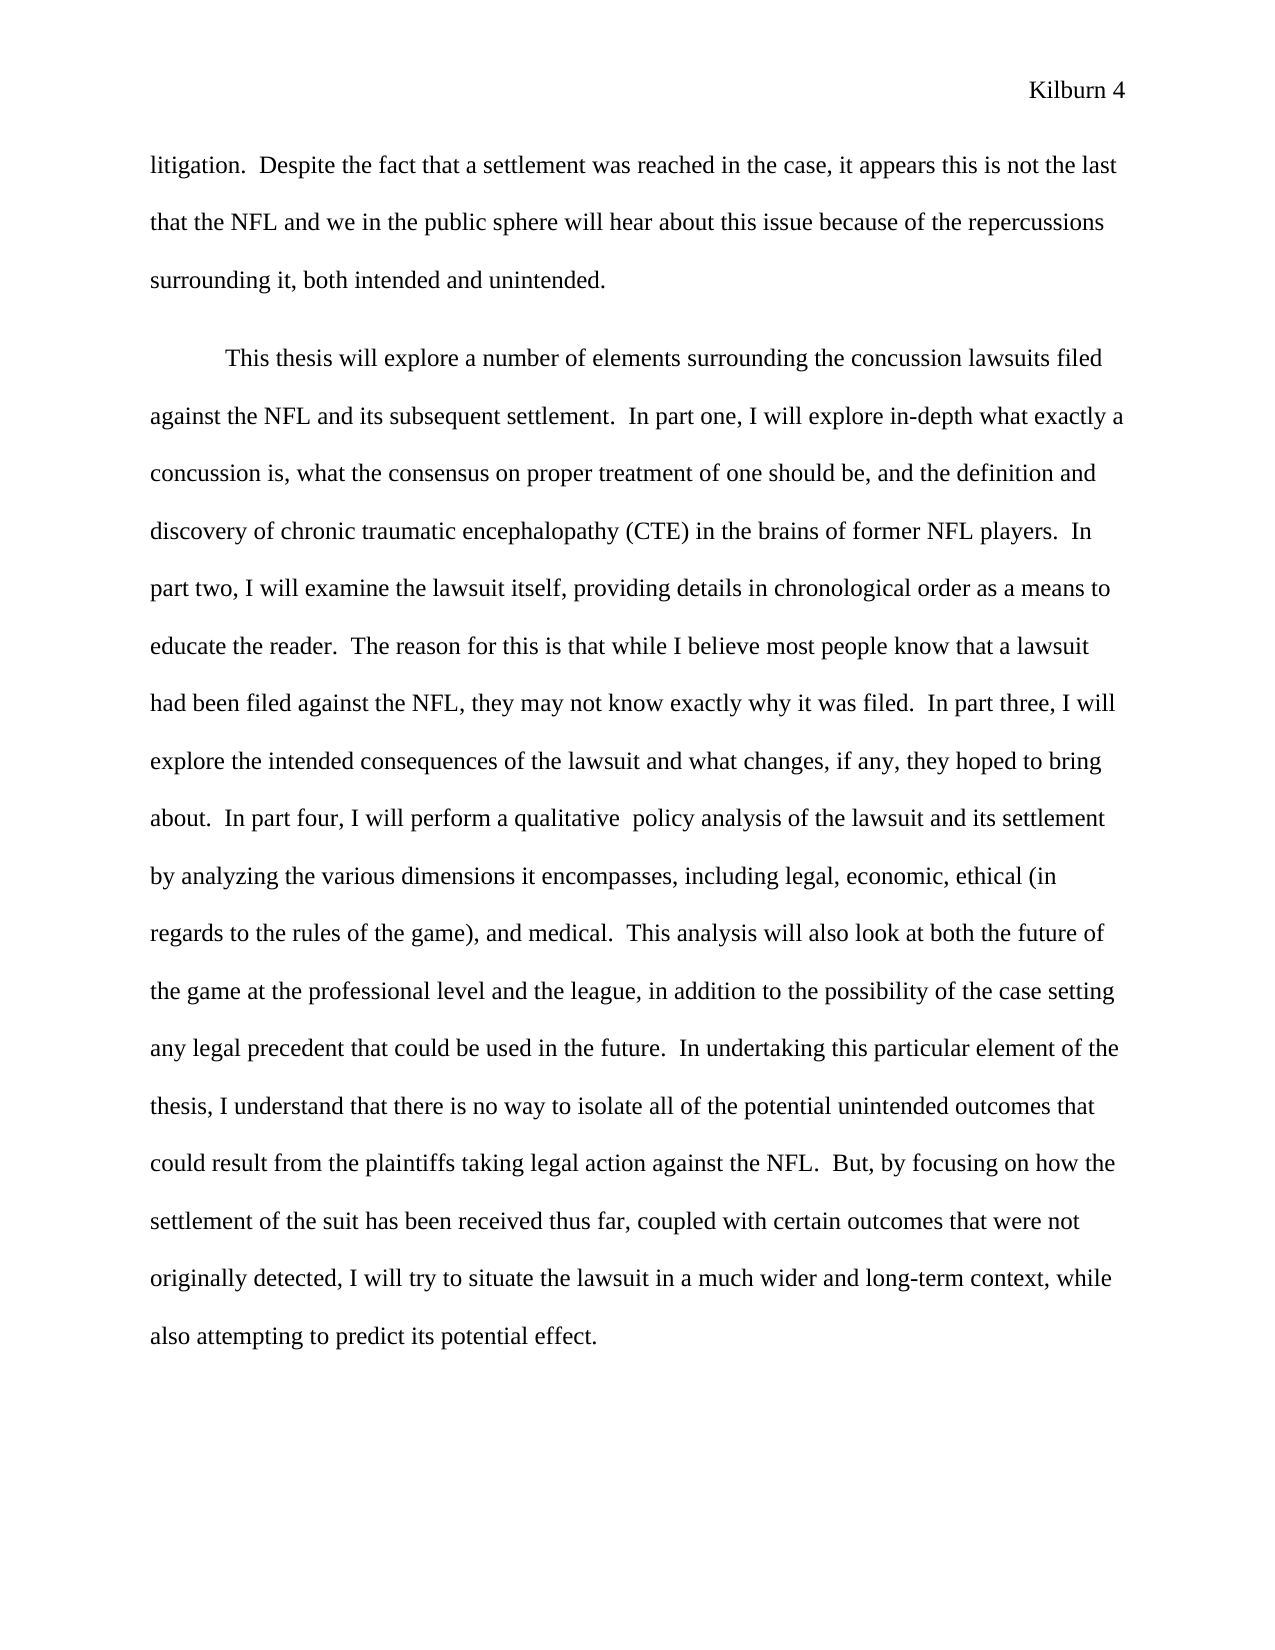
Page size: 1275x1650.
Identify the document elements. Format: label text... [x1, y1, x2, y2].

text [150, 150, 1125, 294]
text This thesis will explore a number of elements surrounding the concussion lawsuits filed against the NFL and its subsequent settlement. In part one, I will explore in-depth what exactly a concussion is, what the consensus on proper treatment of one should be, and the definition and discovery of chronic traumatic encephalopathy (CTE) in the brains of former NFL players. In part two, I will examine the lawsuit itself, providing details in chronological order as a means to educate the reader. The reason for this is that while I believe most people know that a lawsuit had been filed against the NFL, they may not know exactly why it was filed. In part three, I will explore the intended consequences of the lawsuit and what changes, if any, they hoped to bring about. In part four, I will perform a qualitative policy analysis of the lawsuit and its settlement by analyzing the various dimensions it encompasses, including legal, economic, ethical (in regards to the rules of the game), and medical. This analysis will also look at both the future of the game at the professional level and the league, in addition to the possibility of the case setting any legal precedent that could be used in the future. In undertaking this particular element of the thesis, I understand that there is no way to isolate all of the potential unintended outcomes that could result from the plaintiffs taking legal action against the NFL. But, by focusing on how the settlement of the suit has been received thus far, coupled with certain outcomes that were not originally detected, I will try to situate the lawsuit in a much wider and long-term context, while also attempting to predict its potential effect. [150, 343, 1125, 1349]
